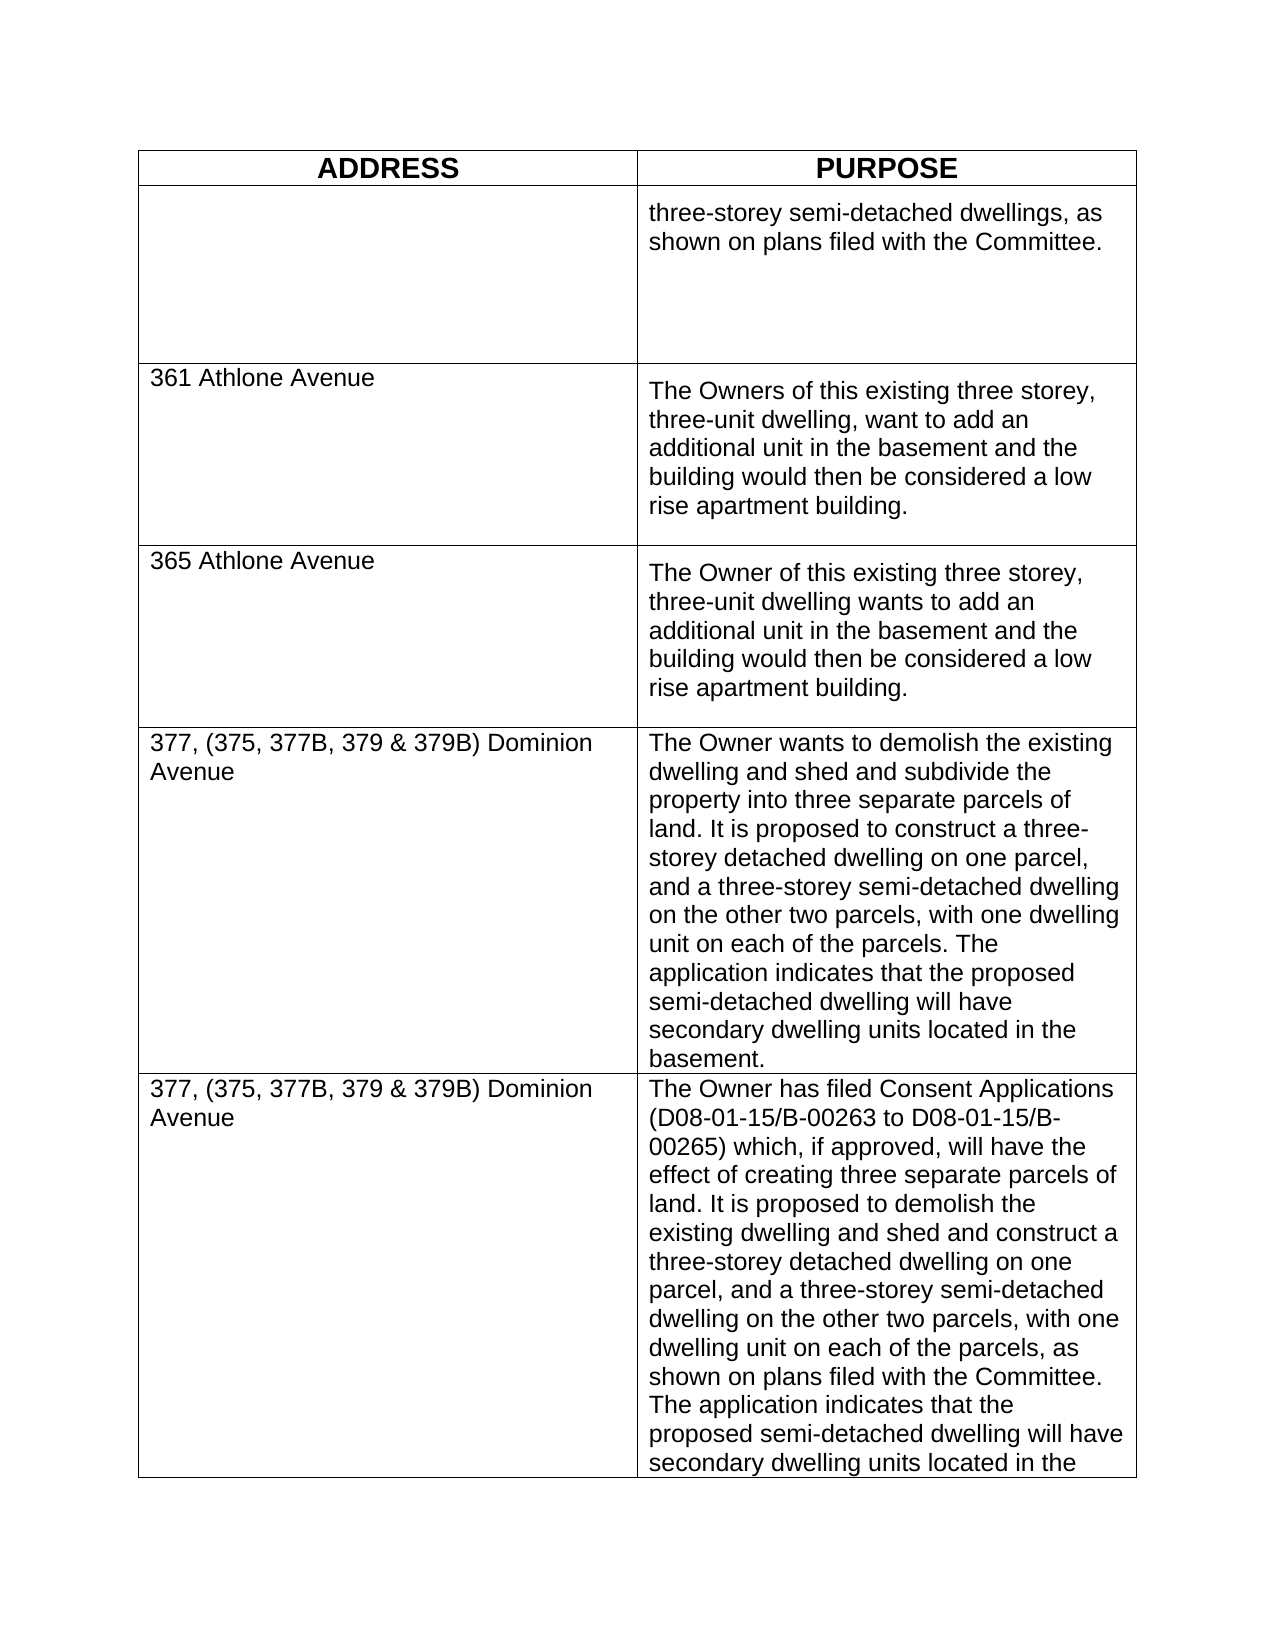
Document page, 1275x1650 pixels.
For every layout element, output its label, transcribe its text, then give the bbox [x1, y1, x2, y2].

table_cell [139, 186, 637, 362]
table_cell 377, (375, 377B, 379 & 379B) Dominion Avenue [139, 728, 637, 1073]
table_header PURPOSE [638, 151, 1136, 184]
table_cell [638, 1074, 1136, 1477]
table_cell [139, 1074, 637, 1477]
table_cell 361 Athlone Avenue [139, 364, 637, 545]
table_cell 365 Athlone Avenue [139, 546, 637, 727]
table_header ADDRESS [139, 151, 637, 184]
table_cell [638, 186, 1136, 362]
table_cell The Owner wants to demolish the existing dwelling and shed and subdivide the property into three separate parcels of land. It is proposed to construct a three-storey detached dwelling on one parcel, and a three-storey semi-detached dwelling on the other two parcels, with one dwelling unit on each of the parcels. The application indicates that the proposed semi-detached dwelling will have secondary dwelling units located in the basement. [638, 728, 1136, 1073]
table_cell The Owner of this existing three storey, three-unit dwelling wants to add an additional unit in the basement and the building would then be considered a low rise apartment building. [638, 546, 1136, 727]
table_cell The Owners of this existing three storey, three-unit dwelling, want to add an additional unit in the basement and the building would then be considered a low rise apartment building. [638, 364, 1136, 545]
